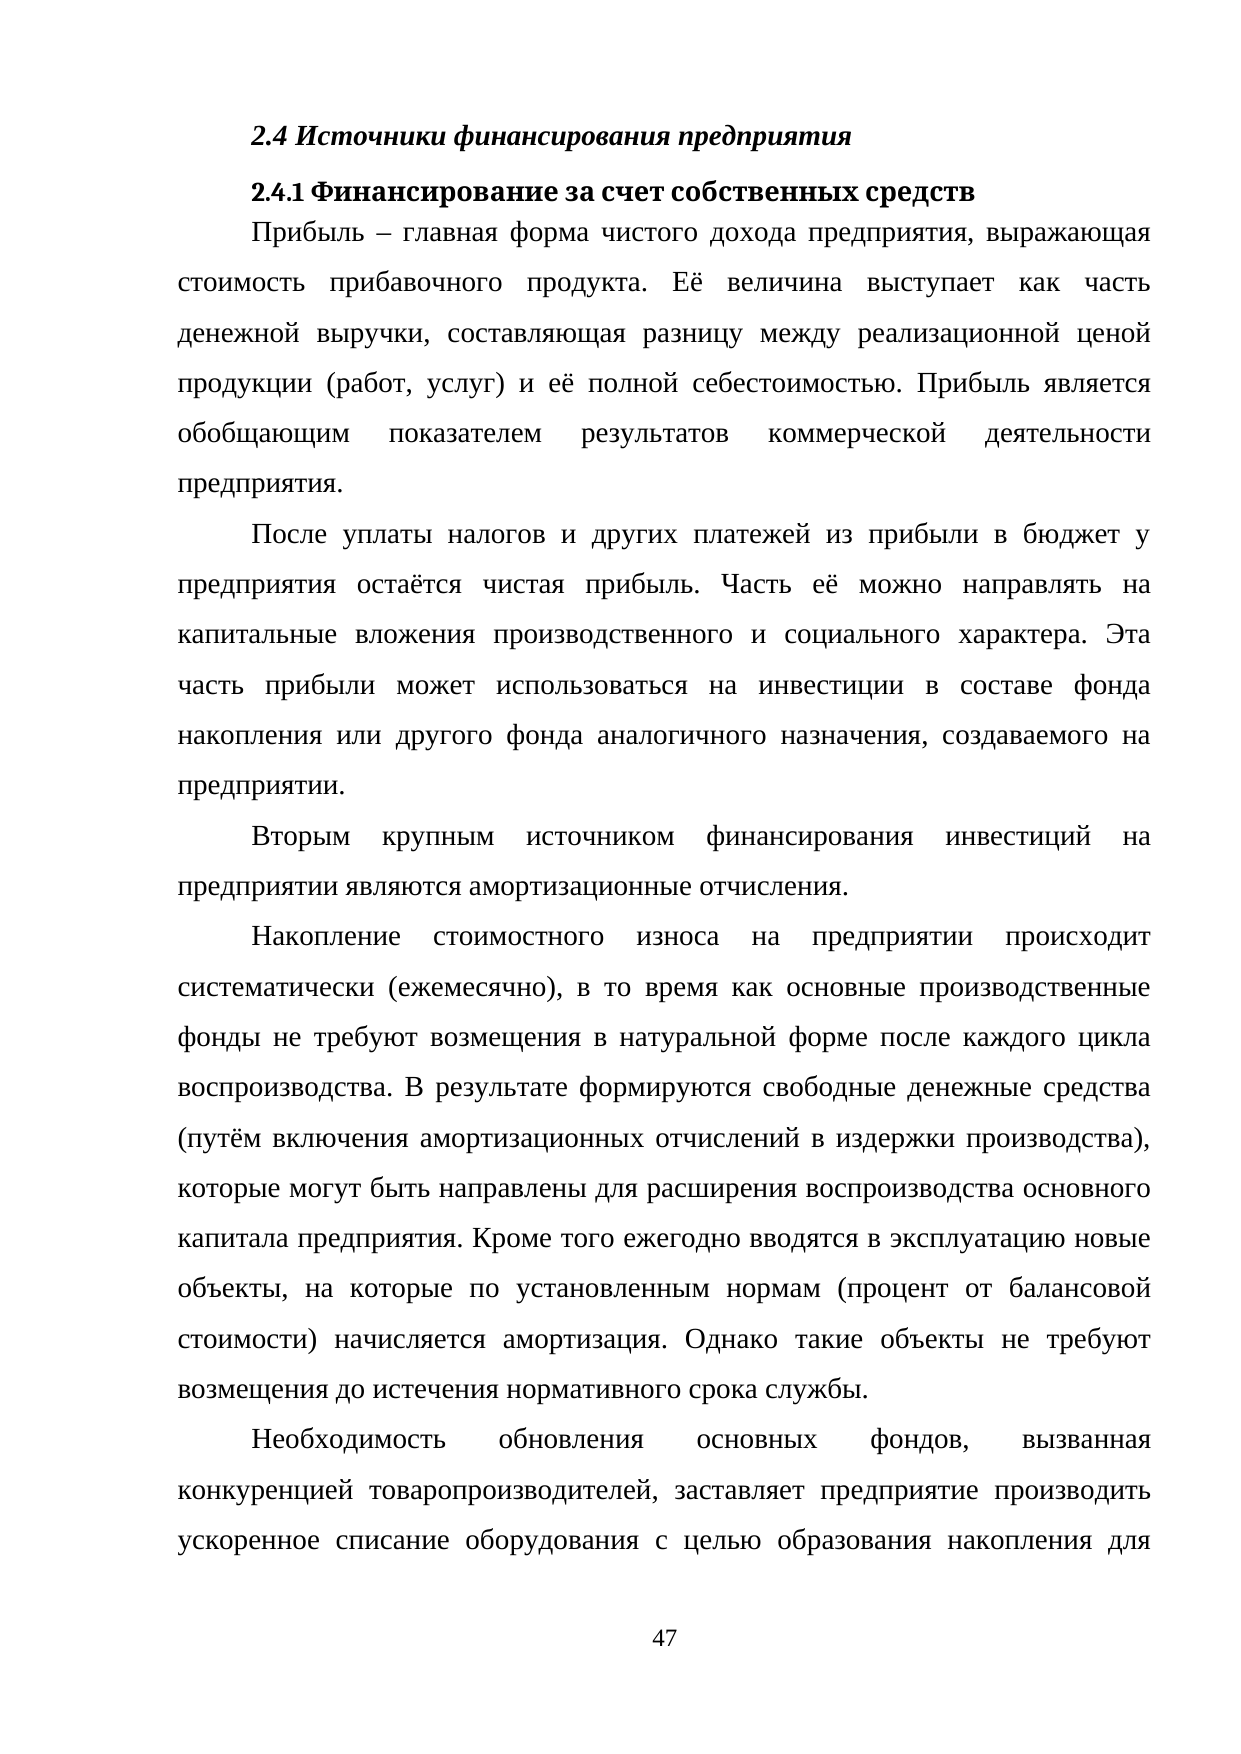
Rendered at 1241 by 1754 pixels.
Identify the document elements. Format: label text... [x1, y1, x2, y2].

text После уплаты налогов и других платежей из прибыли в бюджет у предприятия остаётся чистая прибыль. Часть её можно направлять на капитальные вложения производственного и социального характера. Эта часть прибыли может использоваться на инвестиции в составе фонда накопления или другого фонда аналогичного назначения, создаваемого на предприятии. [177, 516, 1152, 801]
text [177, 1422, 1152, 1556]
subtitle 2.4 Источники финансирования предприятия [177, 118, 1152, 152]
text Вторым крупным источником финансирования инвестиций на предприятии являются амортизационные отчисления. [177, 818, 1152, 902]
subtitle 2.4.1 Финансирование за счет собственных средств [177, 177, 1152, 208]
text Накопление стоимостного износа на предприятии происходит систематически (ежемесячно), в то время как основные производственные фонды не требуют возмещения в натуральной форме после каждого цикла воспроизводства. В результате формируются свободные денежные средства (путём включения амортизационных отчислений в издержки производства), которые могут быть направлены для расширения воспроизводства основного капитала предприятия. Кроме того ежегодно вводятся в эксплуатацию новые объекты, на которые по установленным нормам (процент от балансовой стоимости) начисляется амортизация. Однако такие объекты не требуют возмещения до истечения нормативного срока службы. [177, 918, 1152, 1405]
text Прибыль – главная форма чистого дохода предприятия, выражающая стоимость прибавочного продукта. Её величина выступает как часть денежной выручки, составляющая разницу между реализационной ценой продукции (работ, услуг) и её полной себестоимостью. Прибыль является обобщающим показателем результатов коммерческой деятельности предприятия. [177, 214, 1152, 499]
